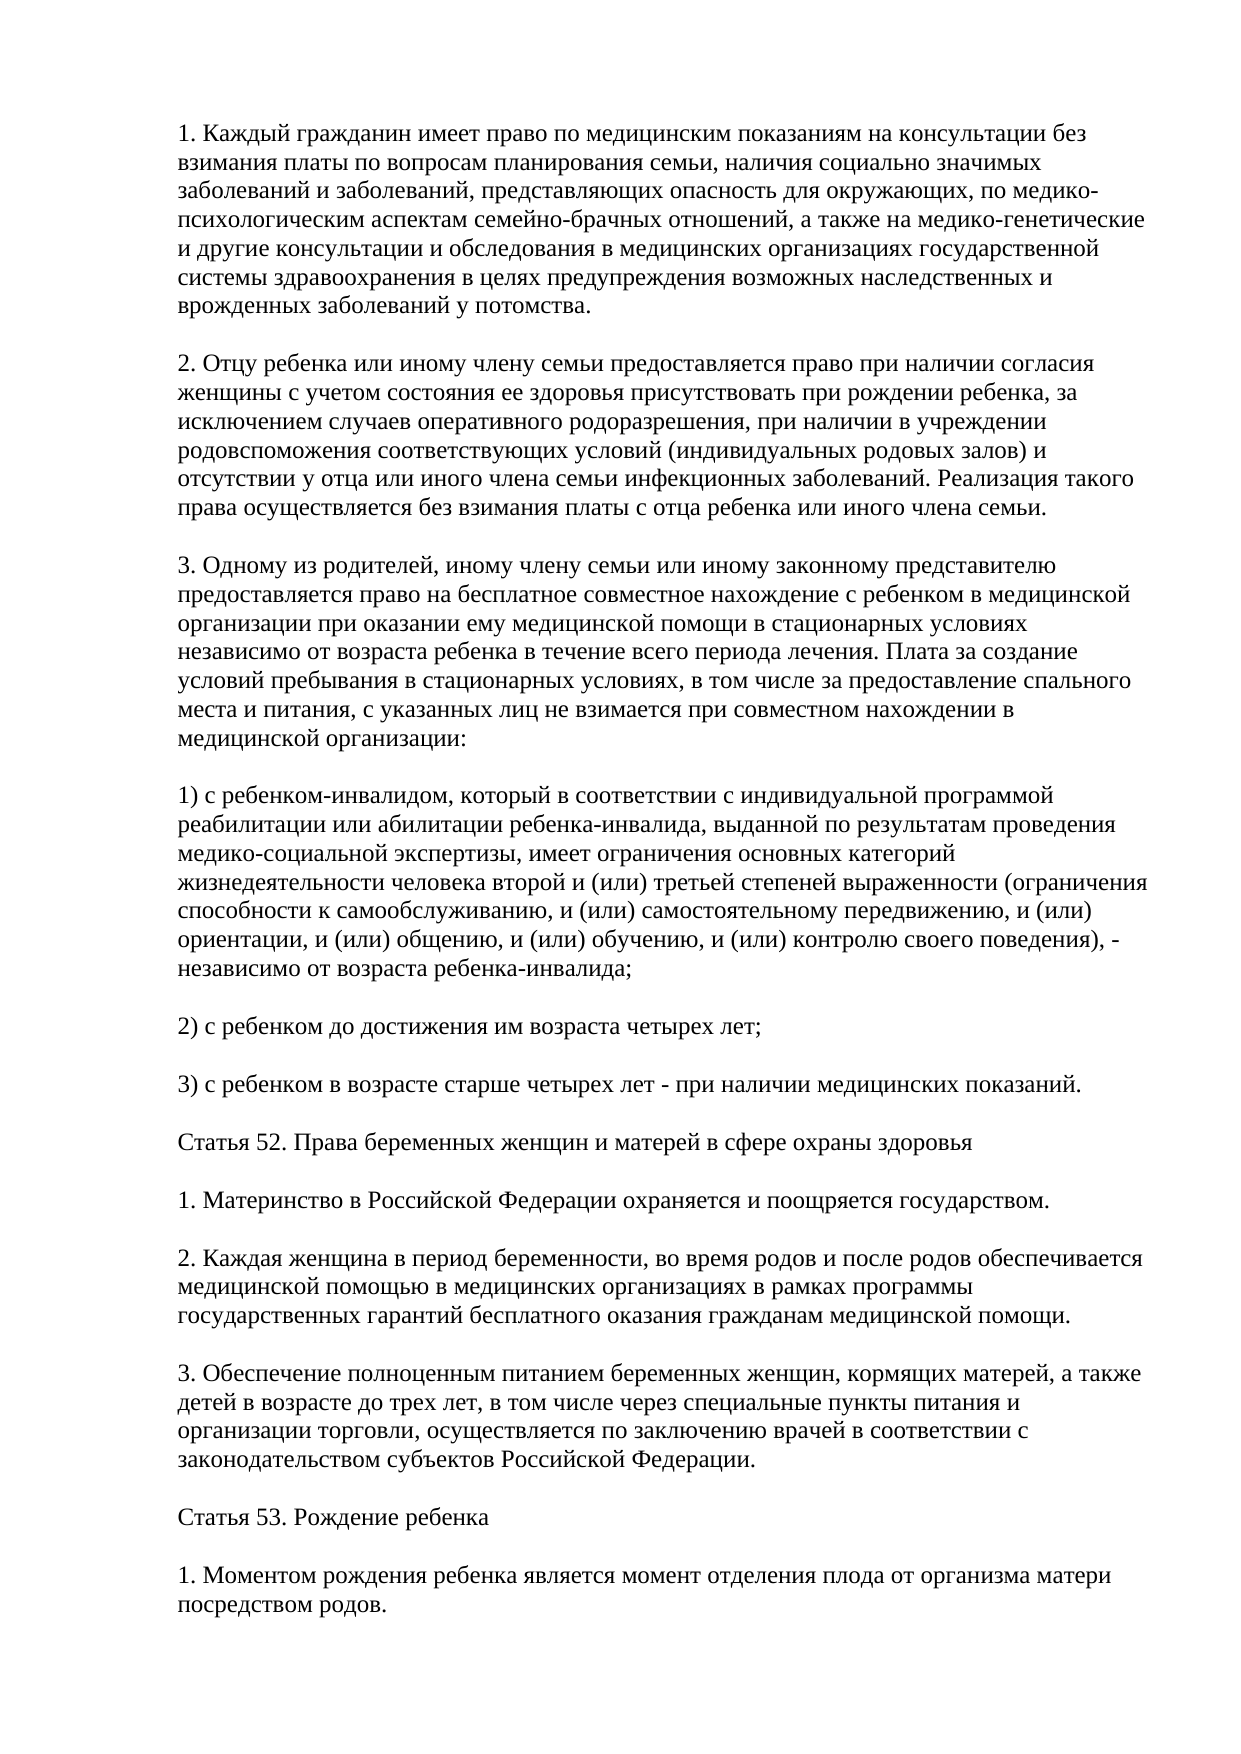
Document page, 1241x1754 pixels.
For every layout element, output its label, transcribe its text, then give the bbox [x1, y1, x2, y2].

text 1. Каждый гражданин имеет право по медицинским показаниям на консультации без взимания платы по вопросам планирования семьи, наличия социально значимых заболеваний и заболеваний, представляющих опасность для окружающих, по медико-психологическим аспектам семейно-брачных отношений, а также на медико-генетические и другие консультации и обследования в медицинских организациях государственной системы здравоохранения в целях предупреждения возможных наследственных и врожденных заболеваний у потомства. [177, 118, 1152, 319]
text Статья 53. Рождение ребенка [177, 1502, 1152, 1531]
text 3. Одному из родителей, иному члену семьи или иному законному представителю предоставляется право на бесплатное совместное нахождение с ребенком в медицинской организации при оказании ему медицинской помощи в стационарных условиях независимо от возраста ребенка в течение всего периода лечения. Плата за создание условий пребывания в стационарных условиях, в том числе за предоставление спального места и питания, с указанных лиц не взимается при совместном нахождении в медицинской организации: [177, 550, 1152, 751]
text 2. Отцу ребенка или иному члену семьи предоставляется право при наличии согласия женщины с учетом состояния ее здоровья присутствовать при рождении ребенка, за исключением случаев оперативного родоразрешения, при наличии в учреждении родовспоможения соответствующих условий (индивидуальных родовых залов) и отсутствии у отца или иного члена семьи инфекционных заболеваний. Реализация такого права осуществляется без взимания платы с отца ребенка или иного члена семьи. [177, 348, 1152, 521]
text 2. Каждая женщина в период беременности, во время родов и после родов обеспечивается медицинской помощью в медицинских организациях в рамках программы государственных гарантий бесплатного оказания гражданам медицинской помощи. [177, 1243, 1152, 1329]
text 1. Материнство в Российской Федерации охраняется и поощряется государством. [177, 1185, 1152, 1213]
text 1. Моментом рождения ребенка является момент отделения плода от организма матери посредством родов. [177, 1560, 1152, 1618]
text 3. Обеспечение полноценным питанием беременных женщин, кормящих матерей, а также детей в возрасте до трех лет, в том числе через специальные пункты питания и организации торговли, осуществляется по заключению врачей в соответствии с законодательством субъектов Российской Федерации. [177, 1358, 1152, 1473]
text 1) с ребенком-инвалидом, который в соответствии с индивидуальной программой реабилитации или абилитации ребенка-инвалида, выданной по результатам проведения медико-социальной экспертизы, имеет ограничения основных категорий жизнедеятельности человека второй и (или) третьей степеней выраженности (ограничения способности к самообслуживанию, и (или) самостоятельному передвижению, и (или) ориентации, и (или) общению, и (или) обучению, и (или) контролю своего поведения), - независимо от возраста ребенка-инвалида; [177, 781, 1152, 982]
text 3) с ребенком в возрасте старше четырех лет - при наличии медицинских показаний. [177, 1069, 1152, 1098]
text Статья 52. Права беременных женщин и матерей в сфере охраны здоровья [177, 1127, 1152, 1156]
text 2) с ребенком до достижения им возраста четырех лет; [177, 1011, 1152, 1040]
